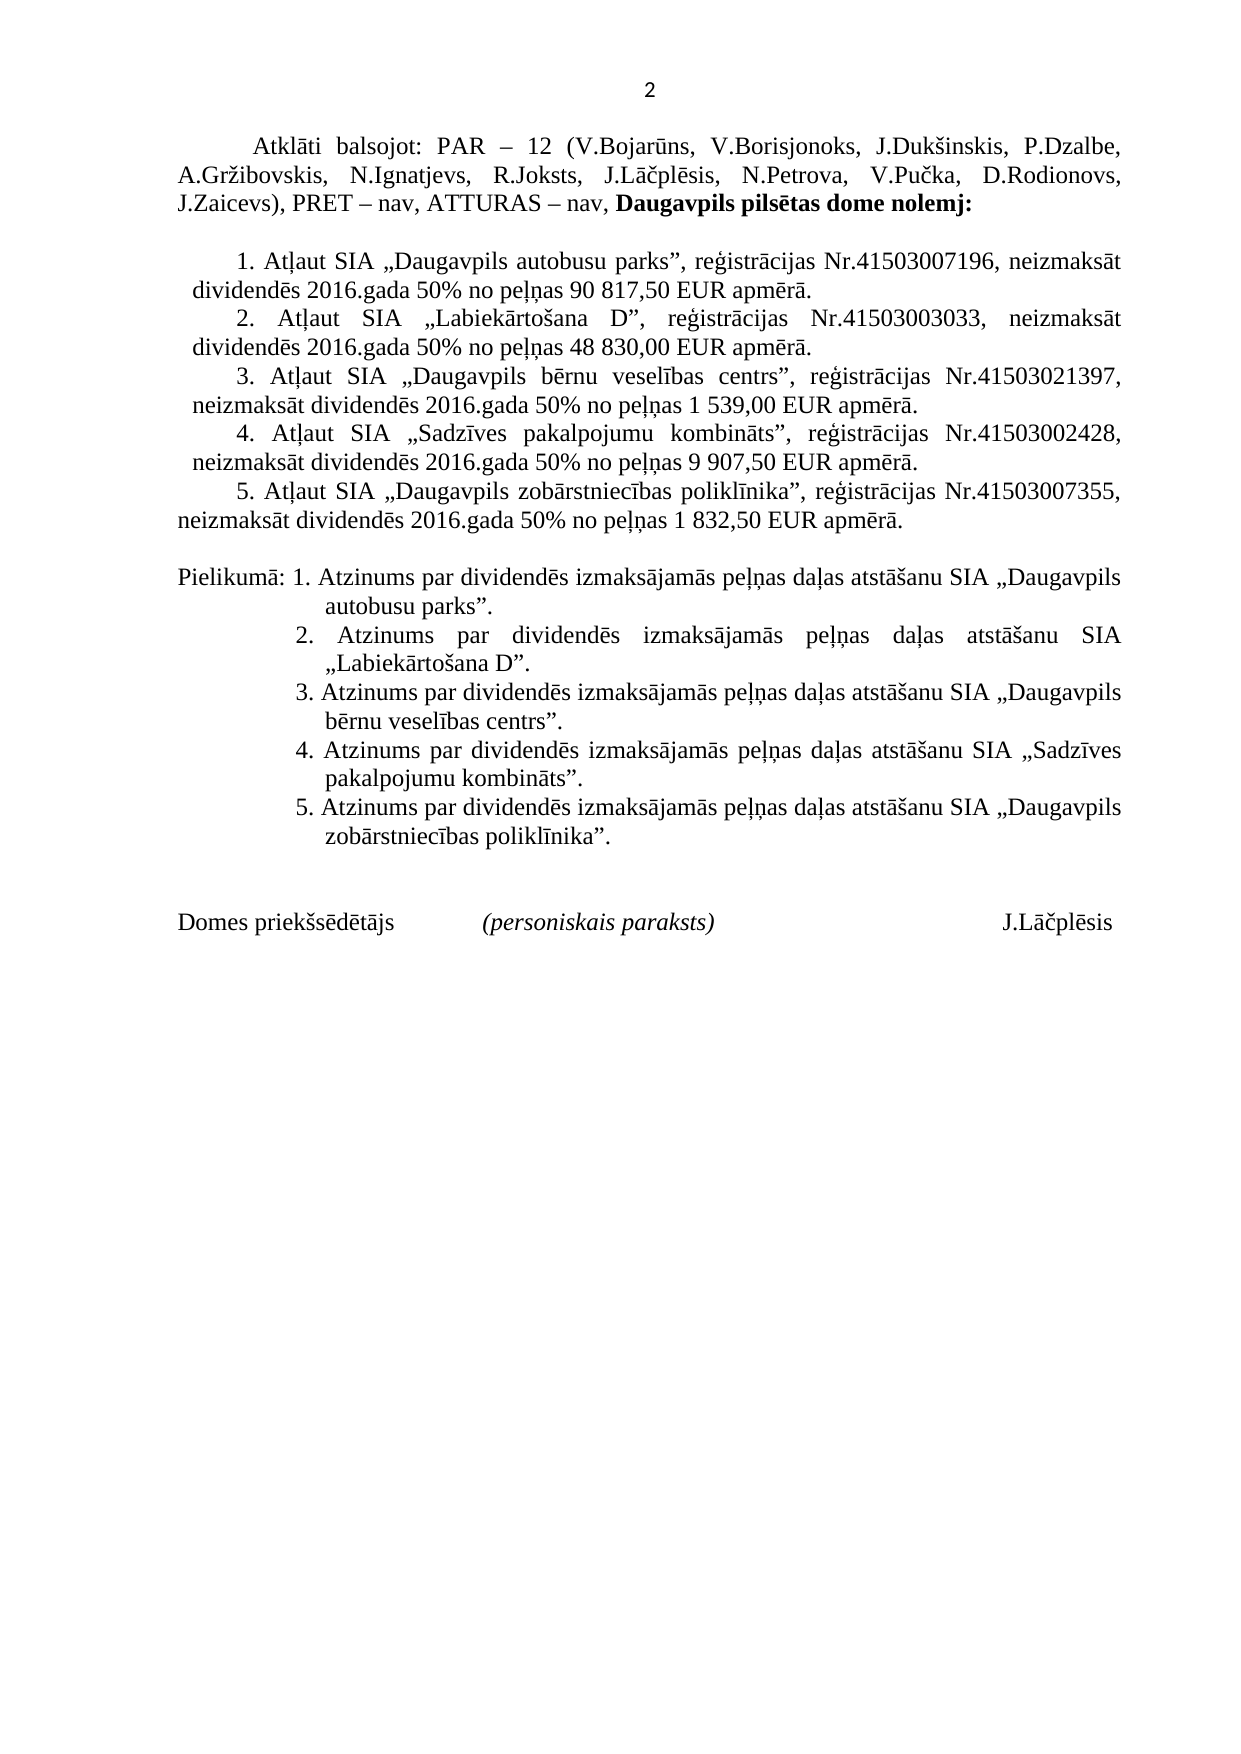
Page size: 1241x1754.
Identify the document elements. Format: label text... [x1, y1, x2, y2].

text 2. Atzinums par dividendēs izmaksājamās peļņas daļas atstāšanu SIA „Labiekārtošana D”. [295, 620, 1122, 677]
text 3. Atļaut SIA „Daugavpils bērnu veselības centrs”, reģistrācijas Nr.41503021397, neizmaksāt dividendēs 2016.gada 50% no peļņas 1 539,00 EUR apmērā. [192, 361, 1122, 418]
text 1. Atļaut SIA „Daugavpils autobusu parks”, reģistrācijas Nr.41503007196, neizmaksāt dividendēs 2016.gada 50% no peļņas 90 817,50 EUR apmērā. [192, 246, 1122, 303]
text Atklāti balsojot: PAR – 12 (V.Bojarūns, V.Borisjonoks, J.Dukšinskis, P.Dzalbe, A.Gržibovskis, N.Ignatjevs, R.Joksts, J.Lāčplēsis, N.Petrova, V.Pučka, D.Rodionovs, J.Zaicevs), PRET – nav, ATTURAS – nav, Daugavpils pilsētas dome nolemj: [177, 131, 1122, 217]
text 3. Atzinums par dividendēs izmaksājamās peļņas daļas atstāšanu SIA „Daugavpils bērnu veselības centrs”. [295, 677, 1122, 735]
text 5. Atzinums par dividendēs izmaksājamās peļņas daļas atstāšanu SIA „Daugavpils zobārstniecības poliklīnika”. [295, 792, 1122, 850]
text 4. Atļaut SIA „Sadzīves pakalpojumu kombināts”, reģistrācijas Nr.41503002428, neizmaksāt dividendēs 2016.gada 50% no peļņas 9 907,50 EUR apmērā. [192, 418, 1122, 476]
text Pielikumā: 1. Atzinums par dividendēs izmaksājamās peļņas daļas atstāšanu SIA „Daugavpils autobusu parks”. [177, 562, 1122, 620]
text Domes priekšsēdētājs (personiskais paraksts) J.Lāčplēsis [177, 907, 1122, 936]
text 5. Atļaut SIA „Daugavpils zobārstniecības poliklīnika”, reģistrācijas Nr.41503007355, neizmaksāt dividendēs 2016.gada 50% no peļņas 1 832,50 EUR apmērā. [177, 476, 1122, 533]
text 4. Atzinums par dividendēs izmaksājamās peļņas daļas atstāšanu SIA „Sadzīves pakalpojumu kombināts”. [295, 735, 1122, 792]
text 2. Atļaut SIA „Labiekārtošana D”, reģistrācijas Nr.41503003033, neizmaksāt dividendēs 2016.gada 50% no peļņas 48 830,00 EUR apmērā. [192, 303, 1122, 361]
